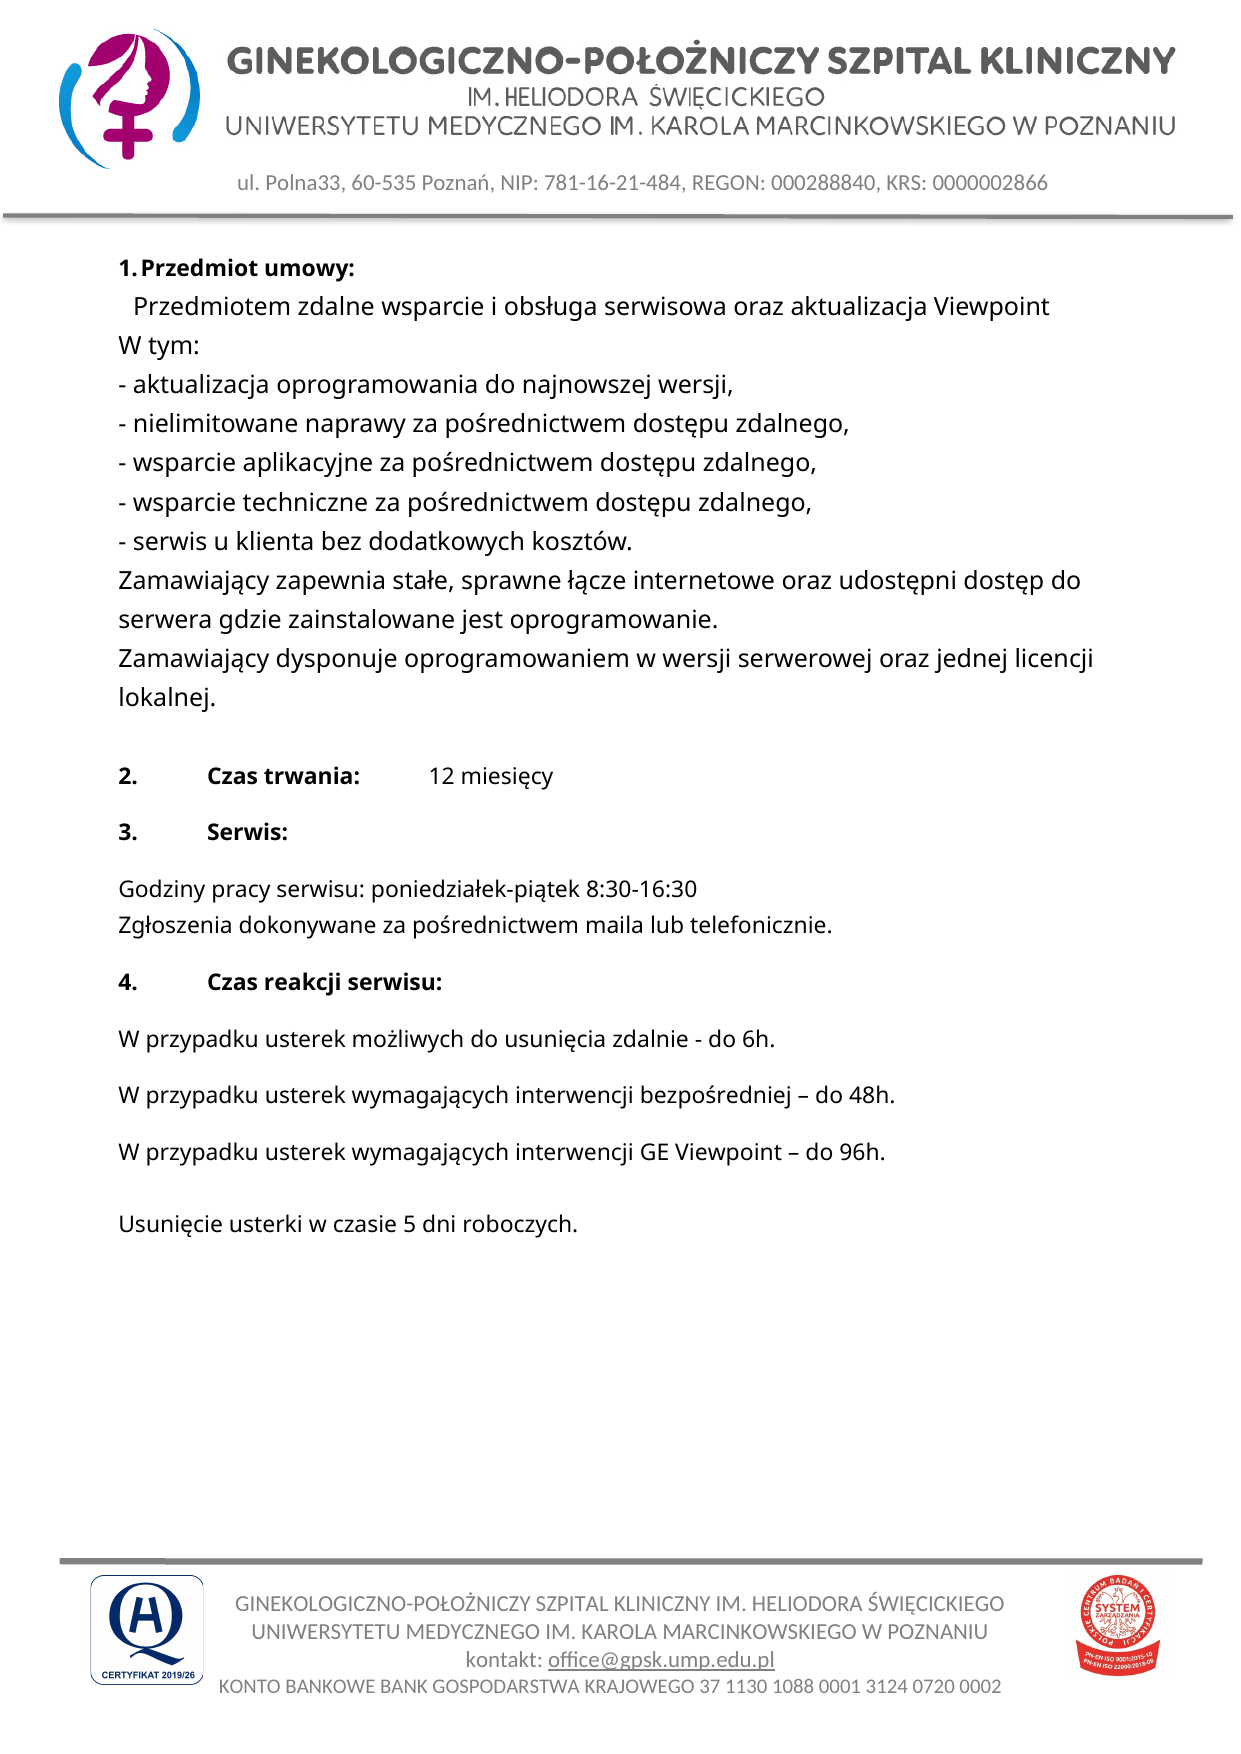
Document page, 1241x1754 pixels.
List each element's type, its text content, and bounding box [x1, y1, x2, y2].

text Przedmiotem zdalne wsparcie i obsługa serwisowa oraz aktualizacja Viewpoint W tym: - aktualizacja oprogramowania do najnowszej wersji, - nielimitowane naprawy za pośrednictwem dostępu zdalnego, - wsparcie aplikacyjne za pośrednictwem dostępu zdalnego, - wsparcie techniczne za pośrednictwem dostępu zdalnego, - serwis u klienta bez dodatkowych kosztów. [118, 288, 1181, 557]
text 2. Czas trwania: 12 miesięcy [118, 759, 1181, 791]
text Usunięcie usterki w czasie 5 dni roboczych. [118, 1208, 1181, 1239]
text W przypadku usterek możliwych do usunięcia zdalnie - do 6h. [118, 1023, 1181, 1054]
text W przypadku usterek wymagających interwencji GE Viewpoint – do 96h. [118, 1136, 1181, 1167]
text Zamawiający zapewnia stałe, sprawne łącze internetowe oraz udostępni dostęp do serwera gdzie zainstalowane jest oprogramowanie. Zamawiający dysponuje oprogramowaniem w wersji serwerowej oraz jednej licencji lokalnej. [118, 562, 1181, 714]
picture [90, 1575, 204, 1685]
picture [1063, 1575, 1174, 1676]
text 3. Serwis: [118, 816, 1181, 848]
text 4. Czas reakcji serwisu: [118, 966, 1181, 997]
list Przedmiot umowy: [118, 252, 1181, 284]
text Godziny pracy serwisu: poniedziałek-piątek 8:30-16:30 Zgłoszenia dokonywane za pośrednictwem maila lub telefonicznie. [118, 873, 1181, 940]
text W przypadku usterek wymagających interwencji bezpośredniej – do 48h. [118, 1079, 1181, 1111]
picture [59, 29, 1182, 169]
